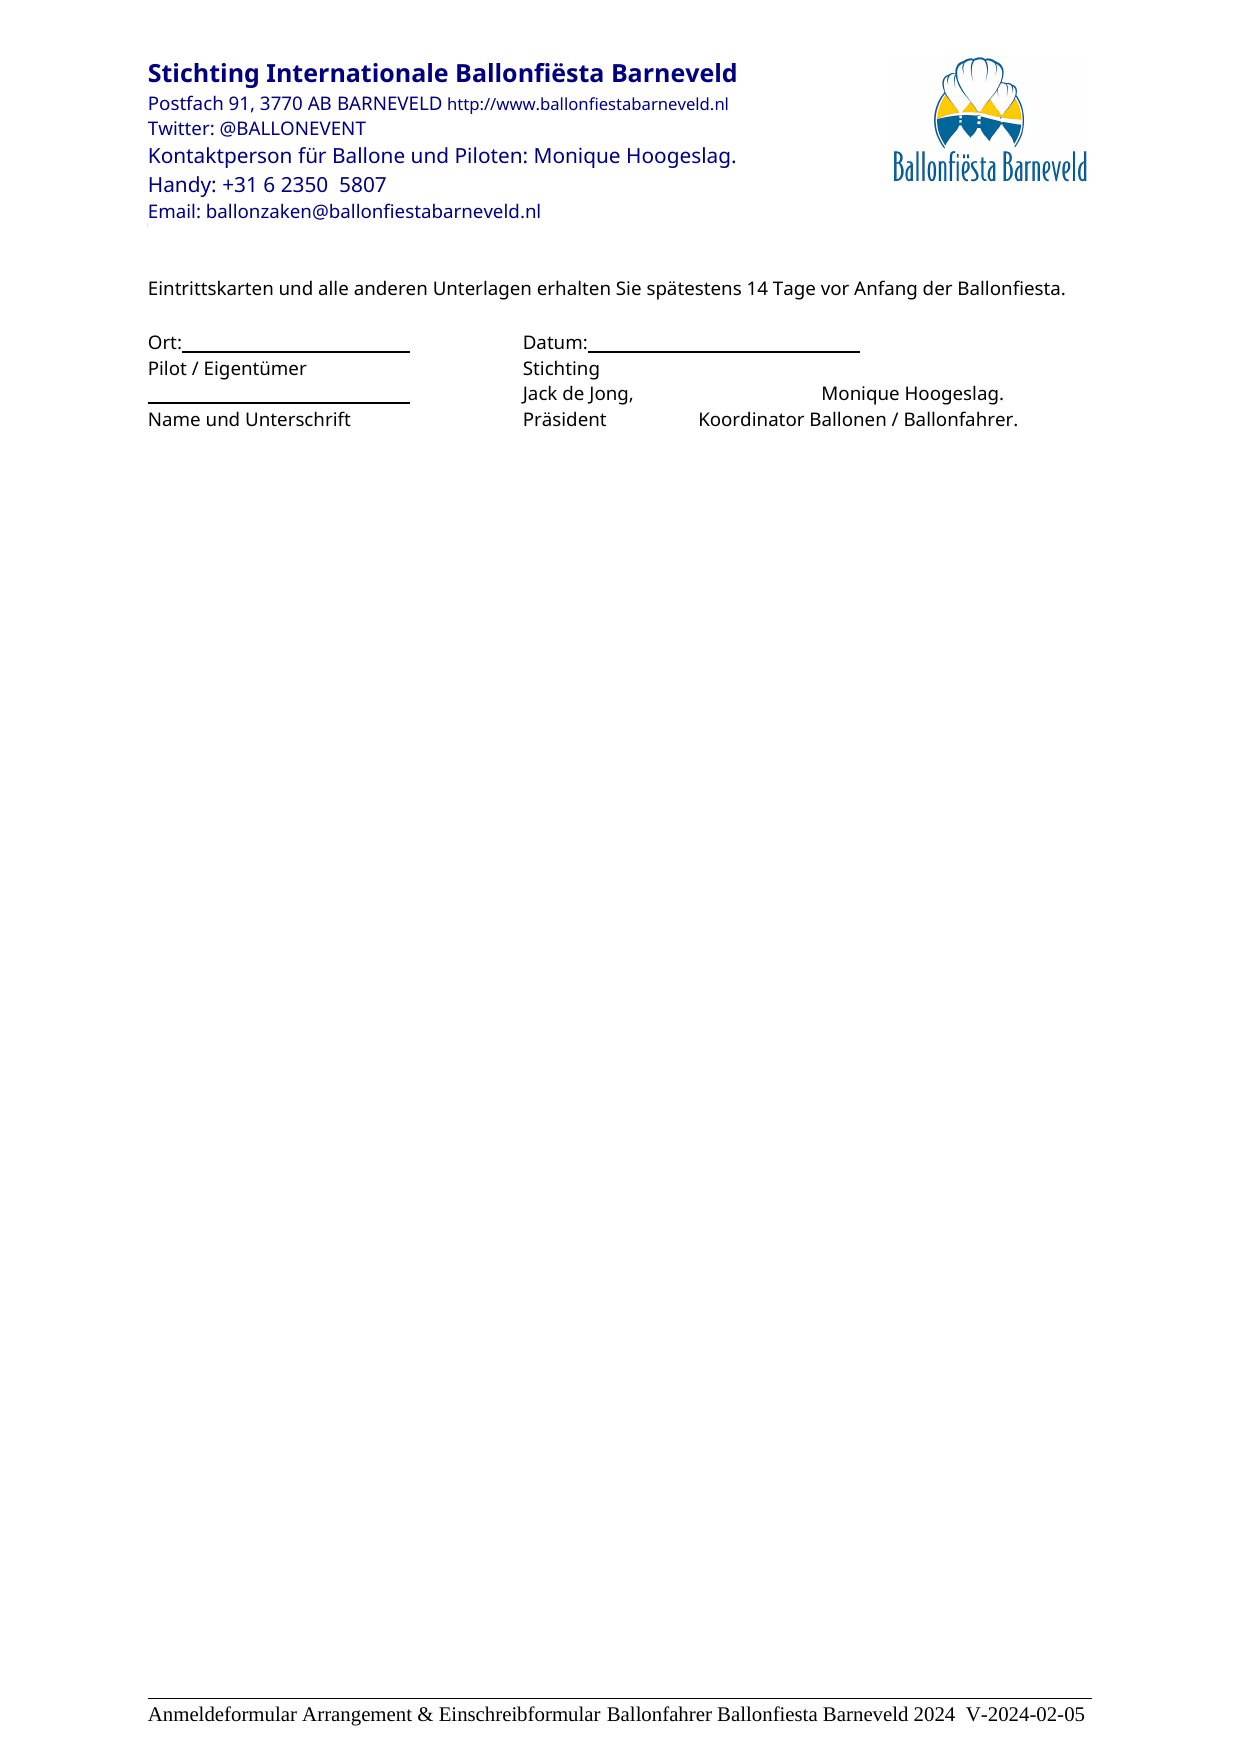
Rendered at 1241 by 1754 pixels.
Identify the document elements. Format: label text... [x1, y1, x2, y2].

picture [892, 56, 1088, 189]
subtitle Ort: Datum: [148, 329, 1092, 355]
text Eintrittskarten und alle anderen Unterlagen erhalten Sie spätestens 14 Tage vor Anfang der Ballonfiesta. [148, 275, 1092, 301]
text Pilot / Eigentümer Stichting [148, 355, 1092, 380]
text Name und Unterschrift Präsident Koordinator Ballonen / Ballonfahrer. [148, 406, 1104, 431]
text Jack de Jong, Monique Hoogeslag. [148, 380, 1092, 406]
